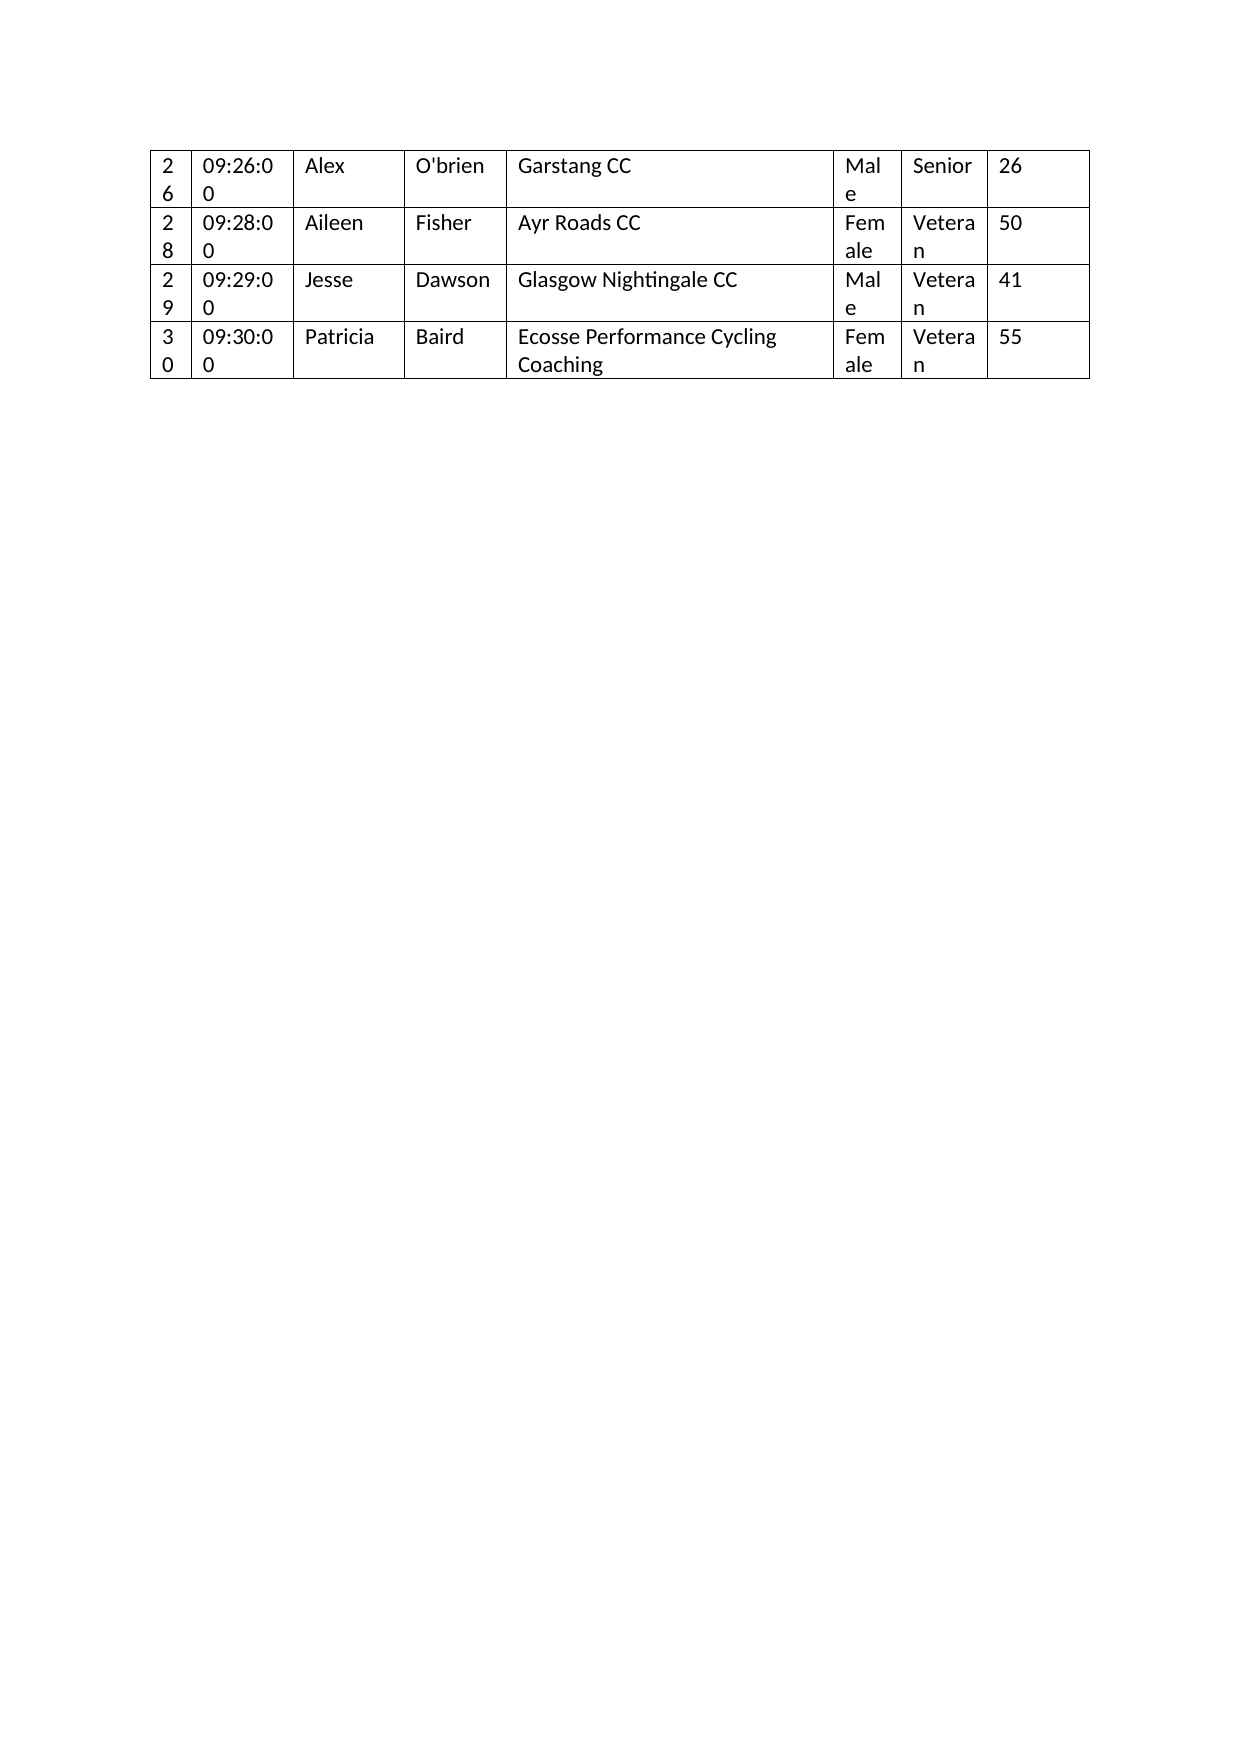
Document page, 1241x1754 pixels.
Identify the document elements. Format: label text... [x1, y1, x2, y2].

table_cell 26 [988, 151, 1089, 207]
table_cell Veteran [902, 265, 987, 321]
table_cell Male [834, 265, 901, 321]
table_cell Male [834, 151, 901, 207]
table_cell 09:29:00 [192, 265, 293, 321]
table_cell 29 [151, 265, 191, 321]
table_cell Baird [405, 322, 506, 378]
table_cell 09:30:00 [192, 322, 293, 378]
table_cell Glasgow Nightingale CC [507, 265, 833, 321]
table_cell Jesse [294, 265, 404, 321]
table_cell 28 [151, 208, 191, 264]
table_cell Fisher [405, 208, 506, 264]
table_cell Patricia [294, 322, 404, 378]
table_cell 50 [988, 208, 1089, 264]
table_cell Alex [294, 151, 404, 207]
table_cell 30 [151, 322, 191, 378]
table_cell 26 [151, 151, 191, 207]
table_cell Ecosse Performance Cycling Coaching [507, 322, 833, 378]
table_cell Senior [902, 151, 987, 207]
table_cell Veteran [902, 208, 987, 264]
table_cell Female [834, 208, 901, 264]
table_cell Garstang CC [507, 151, 833, 207]
table_cell O'brien [405, 151, 506, 207]
table_cell 41 [988, 265, 1089, 321]
table_cell 09:28:00 [192, 208, 293, 264]
table_cell Veteran [902, 322, 987, 378]
table_cell 55 [988, 322, 1089, 378]
table_cell 09:26:00 [192, 151, 293, 207]
table_cell Aileen [294, 208, 404, 264]
table_cell Female [834, 322, 901, 378]
table_cell Ayr Roads CC [507, 208, 833, 264]
table_cell Dawson [405, 265, 506, 321]
